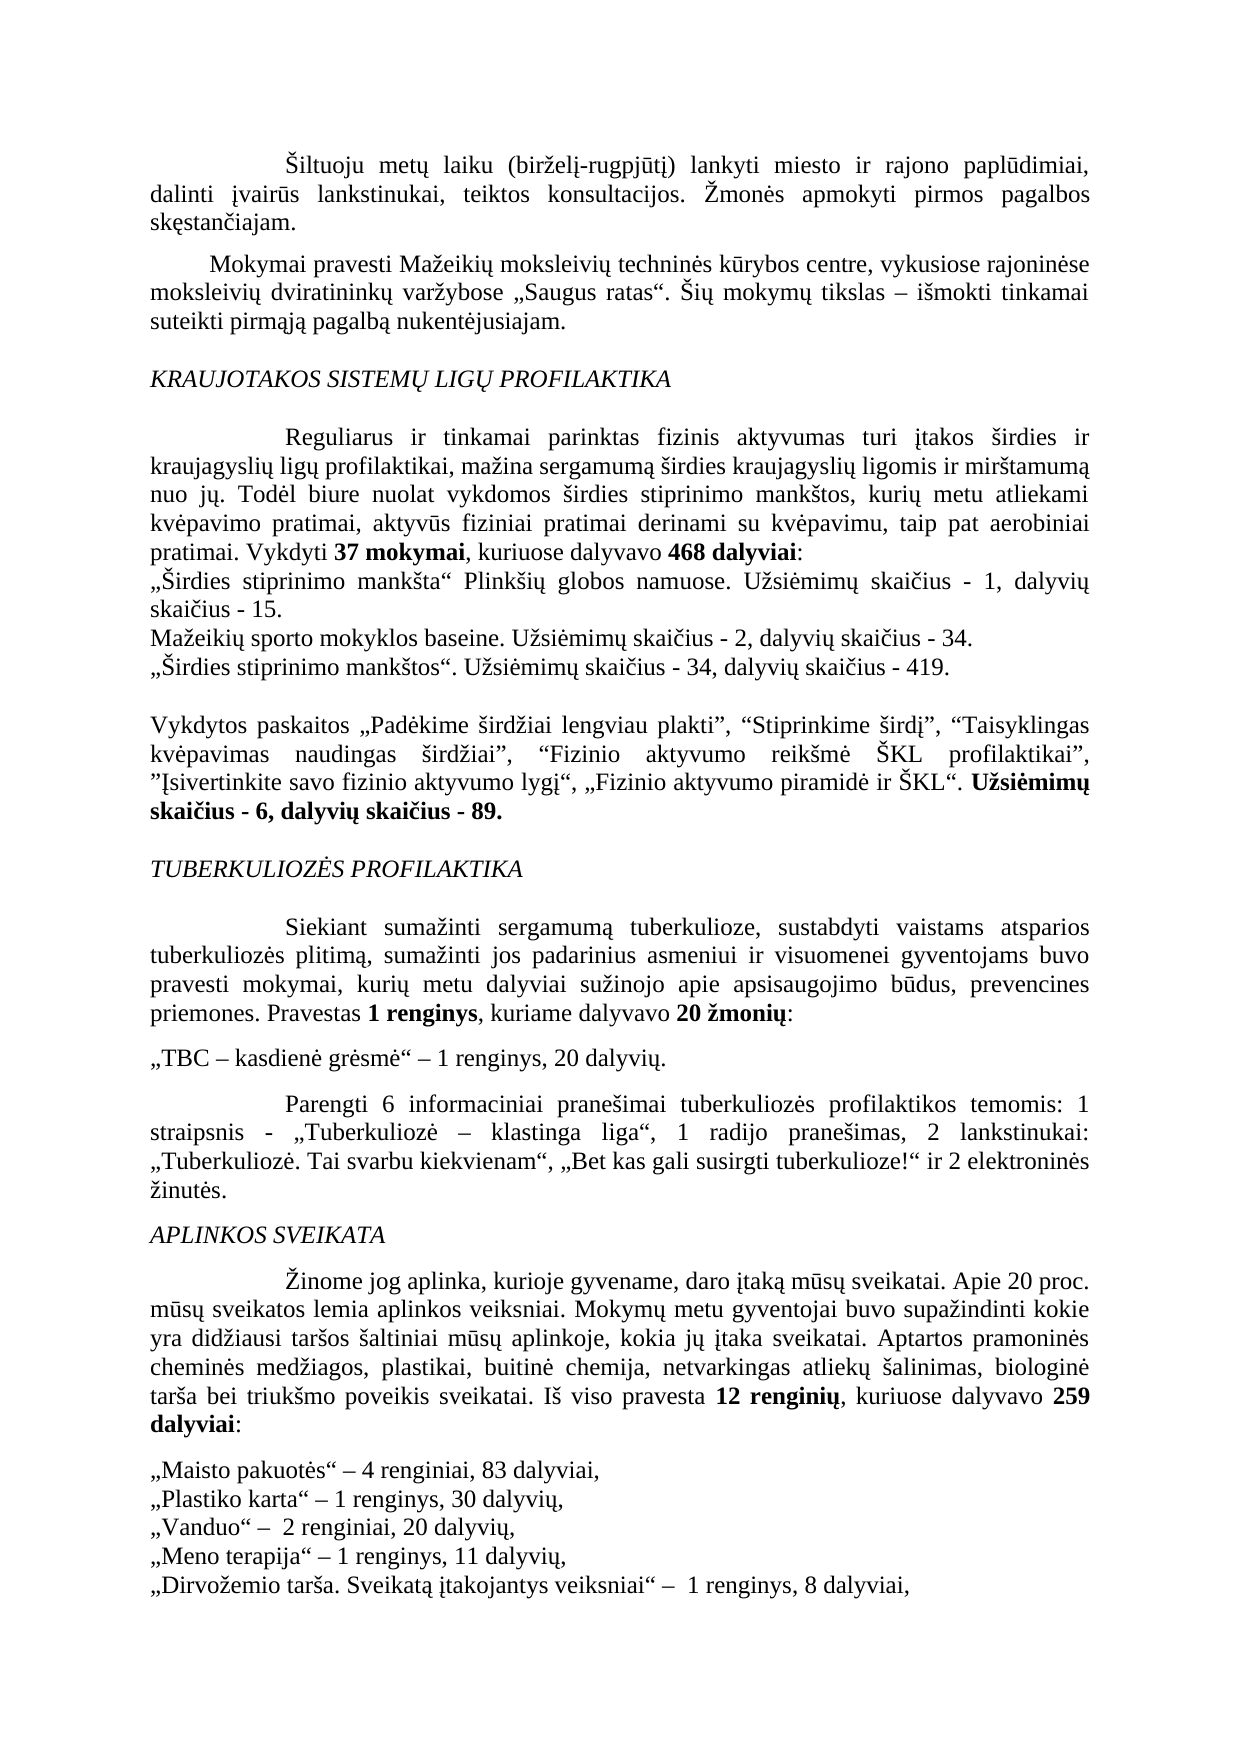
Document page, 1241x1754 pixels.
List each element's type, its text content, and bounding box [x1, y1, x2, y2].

text Vykdytos paskaitos „Padėkime širdžiai lengviau plakti”, “Stiprinkime širdį”, “Taisyklingas kvėpavimas naudingas širdžiai”, “Fizinio aktyvumo reikšmė ŠKL profilaktikai”, ”Įsivertinkite savo fizinio aktyvumo lygį“, „Fizinio aktyvumo piramidė ir ŠKL“. Užsiėmimų skaičius - 6, dalyvių skaičius - 89. [150, 710, 1090, 825]
text „Meno terapija“ – 1 renginys, 11 dalyvių, [150, 1541, 1090, 1570]
text KRAUJOTAKOS SISTEMŲ LIGŲ PROFILAKTIKA [150, 364, 1090, 393]
text „Maisto pakuotės“ – 4 renginiai, 83 dalyviai, [150, 1455, 1090, 1484]
text Šiltuoju metų laiku (birželį-rugpjūtį) lankyti miesto ir rajono paplūdimiai, dalinti įvairūs lankstinukai, teiktos konsultacijos. Žmonės apmokyti pirmos pagalbos skęstančiajam. [150, 150, 1090, 236]
text Siekiant sumažinti sergamumą tuberkulioze, sustabdyti vaistams atsparios tuberkuliozės plitimą, sumažinti jos padarinius asmeniui ir visuomenei gyventojams buvo pravesti mokymai, kurių metu dalyviai sužinojo apie apsisaugojimo būdus, prevencines priemones. Pravestas 1 renginys, kuriame dalyvavo 20 žmonių: [150, 912, 1090, 1027]
text Parengti 6 informaciniai pranešimai tuberkuliozės profilaktikos temomis: 1 straipsnis - „Tuberkuliozė – klastinga liga“, 1 radijo pranešimas, 2 lankstinukai: „Tuberkuliozė. Tai svarbu kiekvienam“, „Bet kas gali susirgti tuberkulioze!“ ir 2 elektroninės žinutės. [150, 1089, 1090, 1204]
text „Širdies stiprinimo mankšta“ Plinkšių globos namuose. Užsiėmimų skaičius - 1, dalyvių skaičius - 15. [150, 566, 1090, 623]
text Mokymai pravesti Mažeikių moksleivių techninės kūrybos centre, vykusiose rajoninėse moksleivių dviratininkų varžybose „Saugus ratas“. Šių mokymų tikslas – išmokti tinkamai suteikti pirmąją pagalbą nukentėjusiajam. [150, 249, 1090, 335]
text „TBC – kasdienė grėsmė“ – 1 renginys, 20 dalyvių. [150, 1043, 1090, 1072]
text „Širdies stiprinimo mankštos“. Užsiėmimų skaičius - 34, dalyvių skaičius - 419. [150, 652, 1090, 681]
text APLINKOS SVEIKATA [150, 1220, 1090, 1249]
text TUBERKULIOZĖS PROFILAKTIKA [150, 854, 1090, 883]
text Mažeikių sporto mokyklos baseine. Užsiėmimų skaičius - 2, dalyvių skaičius - 34. [150, 623, 1090, 652]
text Reguliarus ir tinkamai parinktas fizinis aktyvumas turi įtakos širdies ir kraujagyslių ligų profilaktikai, mažina sergamumą širdies kraujagyslių ligomis ir mirštamumą nuo jų. Todėl biure nuolat vykdomos širdies stiprinimo mankštos, kurių metu atliekami kvėpavimo pratimai, aktyvūs fiziniai pratimai derinami su kvėpavimu, taip pat aerobiniai pratimai. Vykdyti 37 mokymai, kuriuose dalyvavo 468 dalyviai: [150, 422, 1090, 566]
text „Dirvožemio tarša. Sveikatą įtakojantys veiksniai“ – 1 renginys, 8 dalyviai, [150, 1570, 1090, 1599]
text „Vanduo“ – 2 renginiai, 20 dalyvių, [150, 1512, 1090, 1541]
text „Plastiko karta“ – 1 renginys, 30 dalyvių, [150, 1484, 1090, 1512]
text Žinome jog aplinka, kurioje gyvename, daro įtaką mūsų sveikatai. Apie 20 proc. mūsų sveikatos lemia aplinkos veiksniai. Mokymų metu gyventojai buvo supažindinti kokie yra didžiausi taršos šaltiniai mūsų aplinkoje, kokia jų įtaka sveikatai. Aptartos pramoninės cheminės medžiagos, plastikai, buitinė chemija, netvarkingas atliekų šalinimas, biologinė tarša bei triukšmo poveikis sveikatai. Iš viso pravesta 12 renginių, kuriuose dalyvavo 259 dalyviai: [150, 1266, 1090, 1438]
